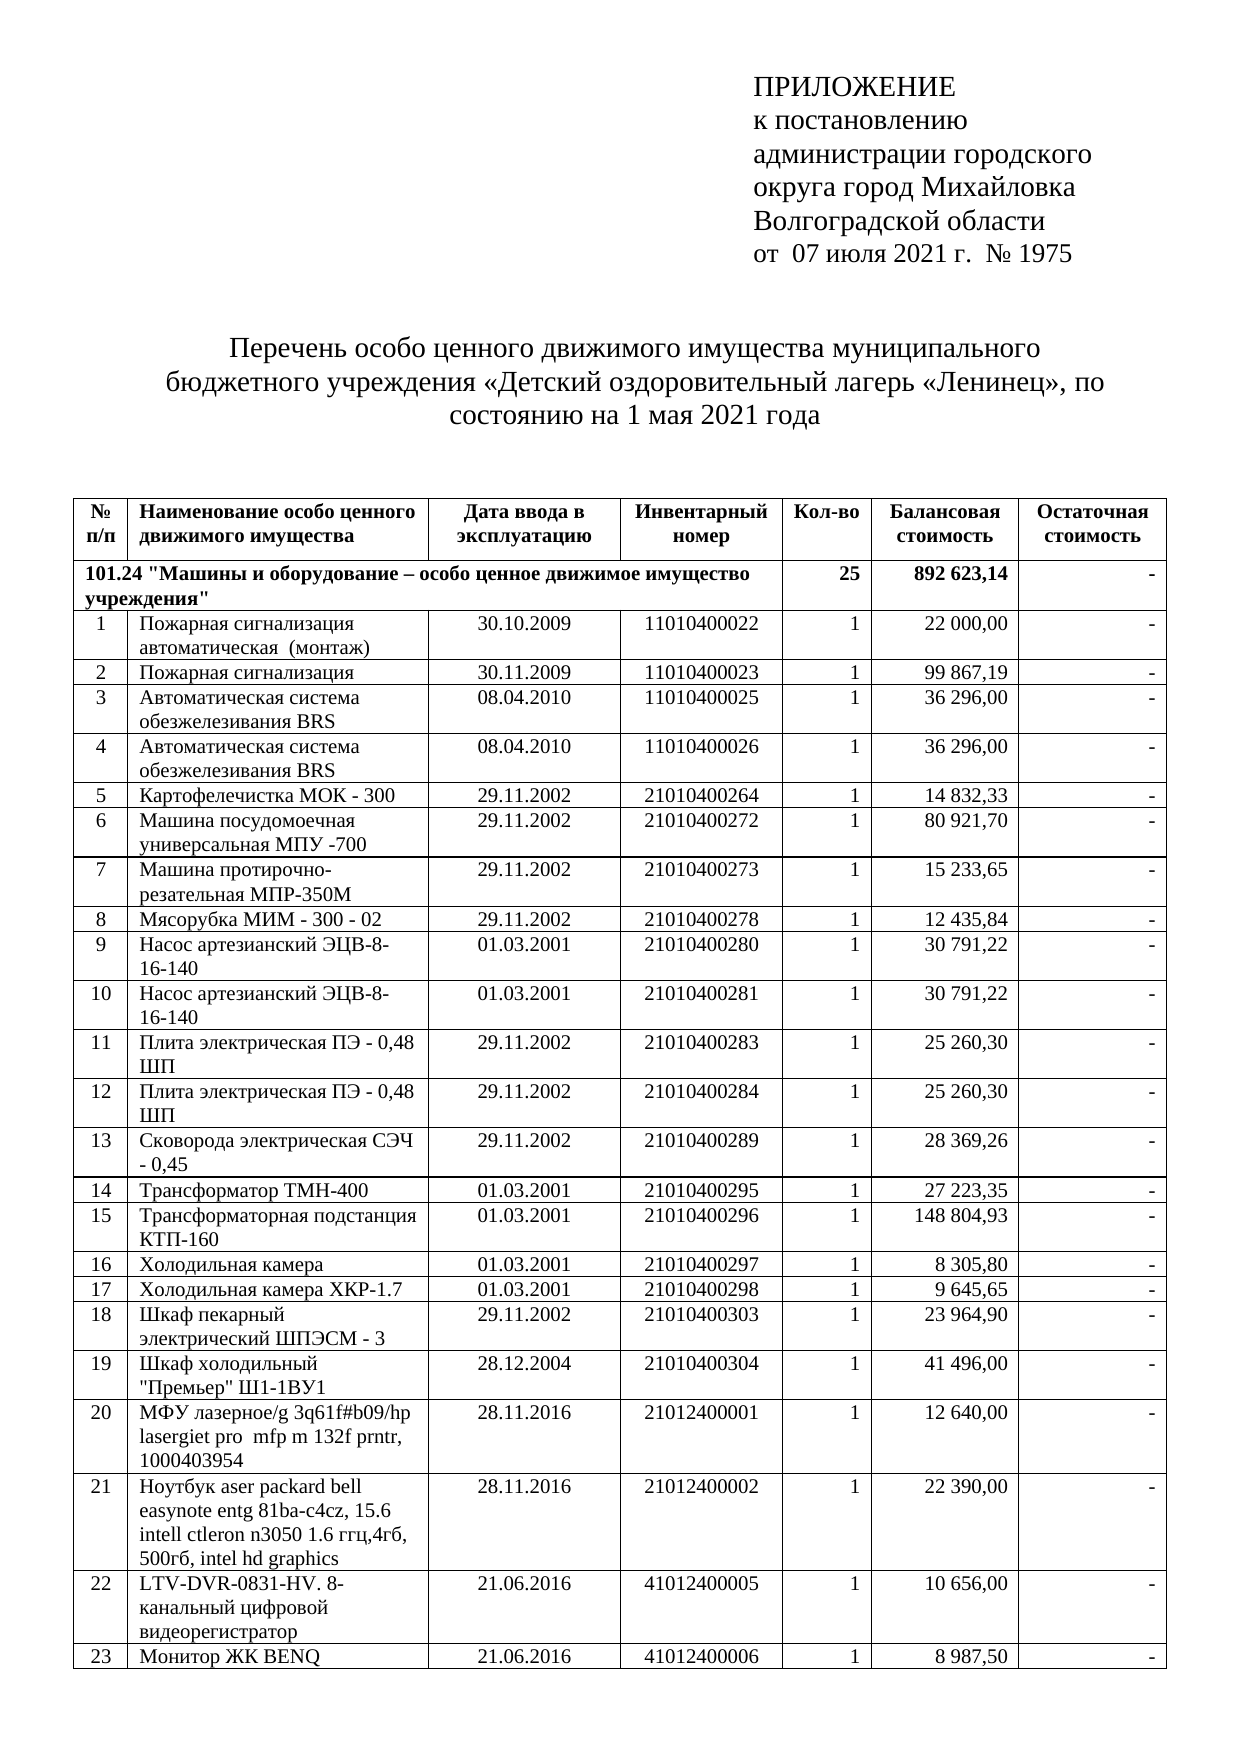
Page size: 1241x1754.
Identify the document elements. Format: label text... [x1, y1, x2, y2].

table_cell 11010400023 [621, 660, 782, 684]
table_cell 30.10.2009 [429, 611, 620, 659]
table_cell 30.11.2009 [429, 660, 620, 684]
table_cell Картофелечистка МОК - 300 [128, 783, 428, 807]
table_header № п/п [74, 499, 127, 560]
table_cell 25 260,30 [872, 1079, 1018, 1127]
table_cell - [1019, 1079, 1166, 1127]
table_cell 1 [783, 611, 871, 659]
table_cell Пожарная сигнализация автоматическая (монтаж) [128, 611, 428, 659]
table_cell 21010400281 [621, 981, 782, 1029]
table_cell 8 [74, 907, 127, 931]
table_cell 28.11.2016 [429, 1400, 620, 1472]
table_cell Насос артезианский ЭЦВ-8-16-140 [128, 981, 428, 1029]
table_cell 1 [783, 783, 871, 807]
table_header Кол-во [783, 499, 871, 560]
table_cell - [1019, 1644, 1166, 1668]
table_header Дата ввода в эксплуатацию [429, 499, 620, 560]
table_cell - [1019, 561, 1166, 609]
table_cell 21010400303 [621, 1302, 782, 1350]
table_cell 2 [74, 660, 127, 684]
table_cell 12 435,84 [872, 907, 1018, 931]
table_cell - [1019, 660, 1166, 684]
table_cell 01.03.2001 [429, 932, 620, 980]
table_cell 41 496,00 [872, 1351, 1018, 1399]
table_cell Машина посудомоечная универсальная МПУ -700 [128, 808, 428, 856]
table_cell 21.06.2016 [429, 1571, 620, 1643]
table_cell 21010400297 [621, 1252, 782, 1276]
text ПРИЛОЖЕНИЕ [753, 69, 1107, 102]
table_cell Плита электрическая ПЭ - 0,48 ШП [128, 1030, 428, 1078]
table_cell - [1019, 685, 1166, 733]
table_cell 28 369,26 [872, 1128, 1018, 1176]
table_cell 5 [74, 783, 127, 807]
table_cell 1 [783, 1571, 871, 1643]
table_cell LTV-DVR-0831-HV. 8-канальный цифровой видеорегистратор [128, 1571, 428, 1643]
table_cell 3 [74, 685, 127, 733]
table_cell 1 [783, 1252, 871, 1276]
table_cell 1 [783, 734, 871, 782]
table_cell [128, 1644, 428, 1668]
table_cell Автоматическая система обезжелезивания BRS [128, 685, 428, 733]
table_cell 08.04.2010 [429, 734, 620, 782]
table_cell - [1019, 611, 1166, 659]
table_cell Шкаф пекарный электрический ШПЭСМ - 3 [128, 1302, 428, 1350]
table_cell - [1019, 1203, 1166, 1251]
table_cell - [1019, 1302, 1166, 1350]
table_cell 10 [74, 981, 127, 1029]
table_cell 23 964,90 [872, 1302, 1018, 1350]
table_cell 21010400298 [621, 1277, 782, 1301]
table_cell 21012400001 [621, 1400, 782, 1472]
text администрации городского округа город Михайловка Волгоградской области [753, 136, 1107, 237]
table_cell Холодильная камера [128, 1252, 428, 1276]
table_cell 101.24 "Машины и оборудование – особо ценное движимое имущество учреждения" [74, 561, 782, 609]
table_cell 11010400022 [621, 611, 782, 659]
table_cell 41012400006 [621, 1644, 782, 1668]
table_cell 1 [783, 1277, 871, 1301]
table_cell Ноутбук aser packard bell easynote entg 81ba-c4cz, 15.6 intell ctleron n3050 1.6 ггц,4гб, 500гб, intel hd graphics [128, 1474, 428, 1570]
text Перечень особо ценного движимого имущества муниципального бюджетного учреждения «Детский оздоровительный лагерь «Ленинец», по состоянию на 1 мая 2021 года [162, 330, 1107, 431]
table_cell Машина протирочно-резательная МПР-350М [128, 858, 428, 906]
table_cell 1 [783, 1178, 871, 1202]
table_cell 1 [783, 685, 871, 733]
table_cell 9 [74, 932, 127, 980]
table_cell 21.06.2016 [429, 1644, 620, 1668]
table_cell 10 656,00 [872, 1571, 1018, 1643]
table_cell - [1019, 1351, 1166, 1399]
table_cell 28.12.2004 [429, 1351, 620, 1399]
table_cell 19 [74, 1351, 127, 1399]
table_cell - [1019, 1128, 1166, 1176]
table_cell 22 000,00 [872, 611, 1018, 659]
table_cell 01.03.2001 [429, 1277, 620, 1301]
table_cell 4 [74, 734, 127, 782]
table_cell 36 296,00 [872, 734, 1018, 782]
table_cell 1 [783, 1400, 871, 1472]
table_cell 1 [783, 907, 871, 931]
table_cell 29.11.2002 [429, 808, 620, 856]
table_cell - [1019, 1030, 1166, 1078]
table_cell 27 223,35 [872, 1178, 1018, 1202]
table_cell 15 [74, 1203, 127, 1251]
table_cell 6 [74, 808, 127, 856]
table_cell 21010400283 [621, 1030, 782, 1078]
text от 07 июля 2021 г. № 1975 [753, 237, 1107, 268]
table_cell - [1019, 858, 1166, 906]
table_cell 1 [74, 611, 127, 659]
table_cell 14 [74, 1178, 127, 1202]
table_cell 21010400273 [621, 858, 782, 906]
table_header Инвентарный номер [621, 499, 782, 560]
table_cell 16 [74, 1252, 127, 1276]
table_header Наименование особо ценного движимого имущества [128, 499, 428, 560]
table_cell - [1019, 734, 1166, 782]
table_cell 1 [783, 1302, 871, 1350]
table_cell 30 791,22 [872, 932, 1018, 980]
table_cell 29.11.2002 [429, 1302, 620, 1350]
table_cell Сковорода электрическая СЭЧ - 0,45 [128, 1128, 428, 1176]
table_cell - [1019, 783, 1166, 807]
table_cell 1 [783, 1079, 871, 1127]
table_cell 12 640,00 [872, 1400, 1018, 1472]
table_cell 21010400304 [621, 1351, 782, 1399]
table_cell 21010400289 [621, 1128, 782, 1176]
table_cell Плита электрическая ПЭ - 0,48 ШП [128, 1079, 428, 1127]
table_cell 25 260,30 [872, 1030, 1018, 1078]
table_cell 29.11.2002 [429, 1079, 620, 1127]
table_cell 01.03.2001 [429, 1252, 620, 1276]
table_cell 08.04.2010 [429, 685, 620, 733]
table_cell 36 296,00 [872, 685, 1018, 733]
table_cell 12 [74, 1079, 127, 1127]
table_cell 21010400272 [621, 808, 782, 856]
table_cell - [1019, 981, 1166, 1029]
table_cell - [1019, 1277, 1166, 1301]
table_cell 8 305,80 [872, 1252, 1018, 1276]
table_cell 29.11.2002 [429, 1128, 620, 1176]
table_cell 892 623,14 [872, 561, 1018, 609]
table_cell 99 867,19 [872, 660, 1018, 684]
table_cell 18 [74, 1302, 127, 1350]
table_cell - [1019, 1252, 1166, 1276]
table_cell 41012400005 [621, 1571, 782, 1643]
table_cell 21010400284 [621, 1079, 782, 1127]
table_cell 11010400026 [621, 734, 782, 782]
table_cell 21012400002 [621, 1474, 782, 1570]
table_cell - [1019, 1400, 1166, 1472]
table_cell 7 [74, 858, 127, 906]
table_cell 29.11.2002 [429, 858, 620, 906]
table_cell Холодильная камера ХКР-1.7 [128, 1277, 428, 1301]
table_cell 1 [783, 1030, 871, 1078]
table_cell 29.11.2002 [429, 1030, 620, 1078]
table_cell 1 [783, 1644, 871, 1668]
table_cell - [1019, 1474, 1166, 1570]
table_cell 1 [783, 1351, 871, 1399]
table_cell 13 [74, 1128, 127, 1176]
table_cell МФУ лазерное/g 3q61f#b09/hp lasergiet pro mfp m 132f prntr, 1000403954 [128, 1400, 428, 1472]
table_cell 11010400025 [621, 685, 782, 733]
table_header Балансовая стоимость [872, 499, 1018, 560]
table_cell 80 921,70 [872, 808, 1018, 856]
table_cell Шкаф холодильный "Премьер" Ш1-1ВУ1 [128, 1351, 428, 1399]
table_cell 21010400295 [621, 1178, 782, 1202]
table_cell - [1019, 808, 1166, 856]
table_cell 22 390,00 [872, 1474, 1018, 1570]
table_cell 30 791,22 [872, 981, 1018, 1029]
table_cell 22 [74, 1571, 127, 1643]
table_cell 23 [74, 1644, 127, 1668]
table_cell 25 [783, 561, 871, 609]
table_cell - [1019, 1571, 1166, 1643]
table_cell 21010400296 [621, 1203, 782, 1251]
table_cell 9 645,65 [872, 1277, 1018, 1301]
table_cell 01.03.2001 [429, 981, 620, 1029]
table_cell 17 [74, 1277, 127, 1301]
table_cell Трансформаторная подстанция КТП-160 [128, 1203, 428, 1251]
table_cell Пожарная сигнализация [128, 660, 428, 684]
table_cell - [1019, 1178, 1166, 1202]
table_cell Насос артезианский ЭЦВ-8-16-140 [128, 932, 428, 980]
table_cell - [1019, 932, 1166, 980]
table_cell 20 [74, 1400, 127, 1472]
table_cell 21010400278 [621, 907, 782, 931]
table_cell 29.11.2002 [429, 907, 620, 931]
table_cell 01.03.2001 [429, 1178, 620, 1202]
table_cell 21 [74, 1474, 127, 1570]
table_cell 28.11.2016 [429, 1474, 620, 1570]
table_cell - [1019, 907, 1166, 931]
table_cell 15 233,65 [872, 858, 1018, 906]
table_cell 1 [783, 858, 871, 906]
table_cell 21010400280 [621, 932, 782, 980]
table_cell Мясорубка МИМ - 300 - 02 [128, 907, 428, 931]
table_cell 1 [783, 1128, 871, 1176]
table_cell 11 [74, 1030, 127, 1078]
table_cell 1 [783, 808, 871, 856]
table_cell 1 [783, 1203, 871, 1251]
text к постановлению [753, 102, 1107, 136]
table_cell 14 832,33 [872, 783, 1018, 807]
table_cell 21010400264 [621, 783, 782, 807]
table_cell 148 804,93 [872, 1203, 1018, 1251]
table_cell Трансформатор ТМН-400 [128, 1178, 428, 1202]
table_cell 01.03.2001 [429, 1203, 620, 1251]
table_cell 8 987,50 [872, 1644, 1018, 1668]
table_cell 1 [783, 1474, 871, 1570]
table_cell 29.11.2002 [429, 783, 620, 807]
table_cell Автоматическая система обезжелезивания BRS [128, 734, 428, 782]
table_cell 1 [783, 660, 871, 684]
table_header Остаточная стоимость [1019, 499, 1166, 560]
table_cell 1 [783, 932, 871, 980]
table_cell 1 [783, 981, 871, 1029]
